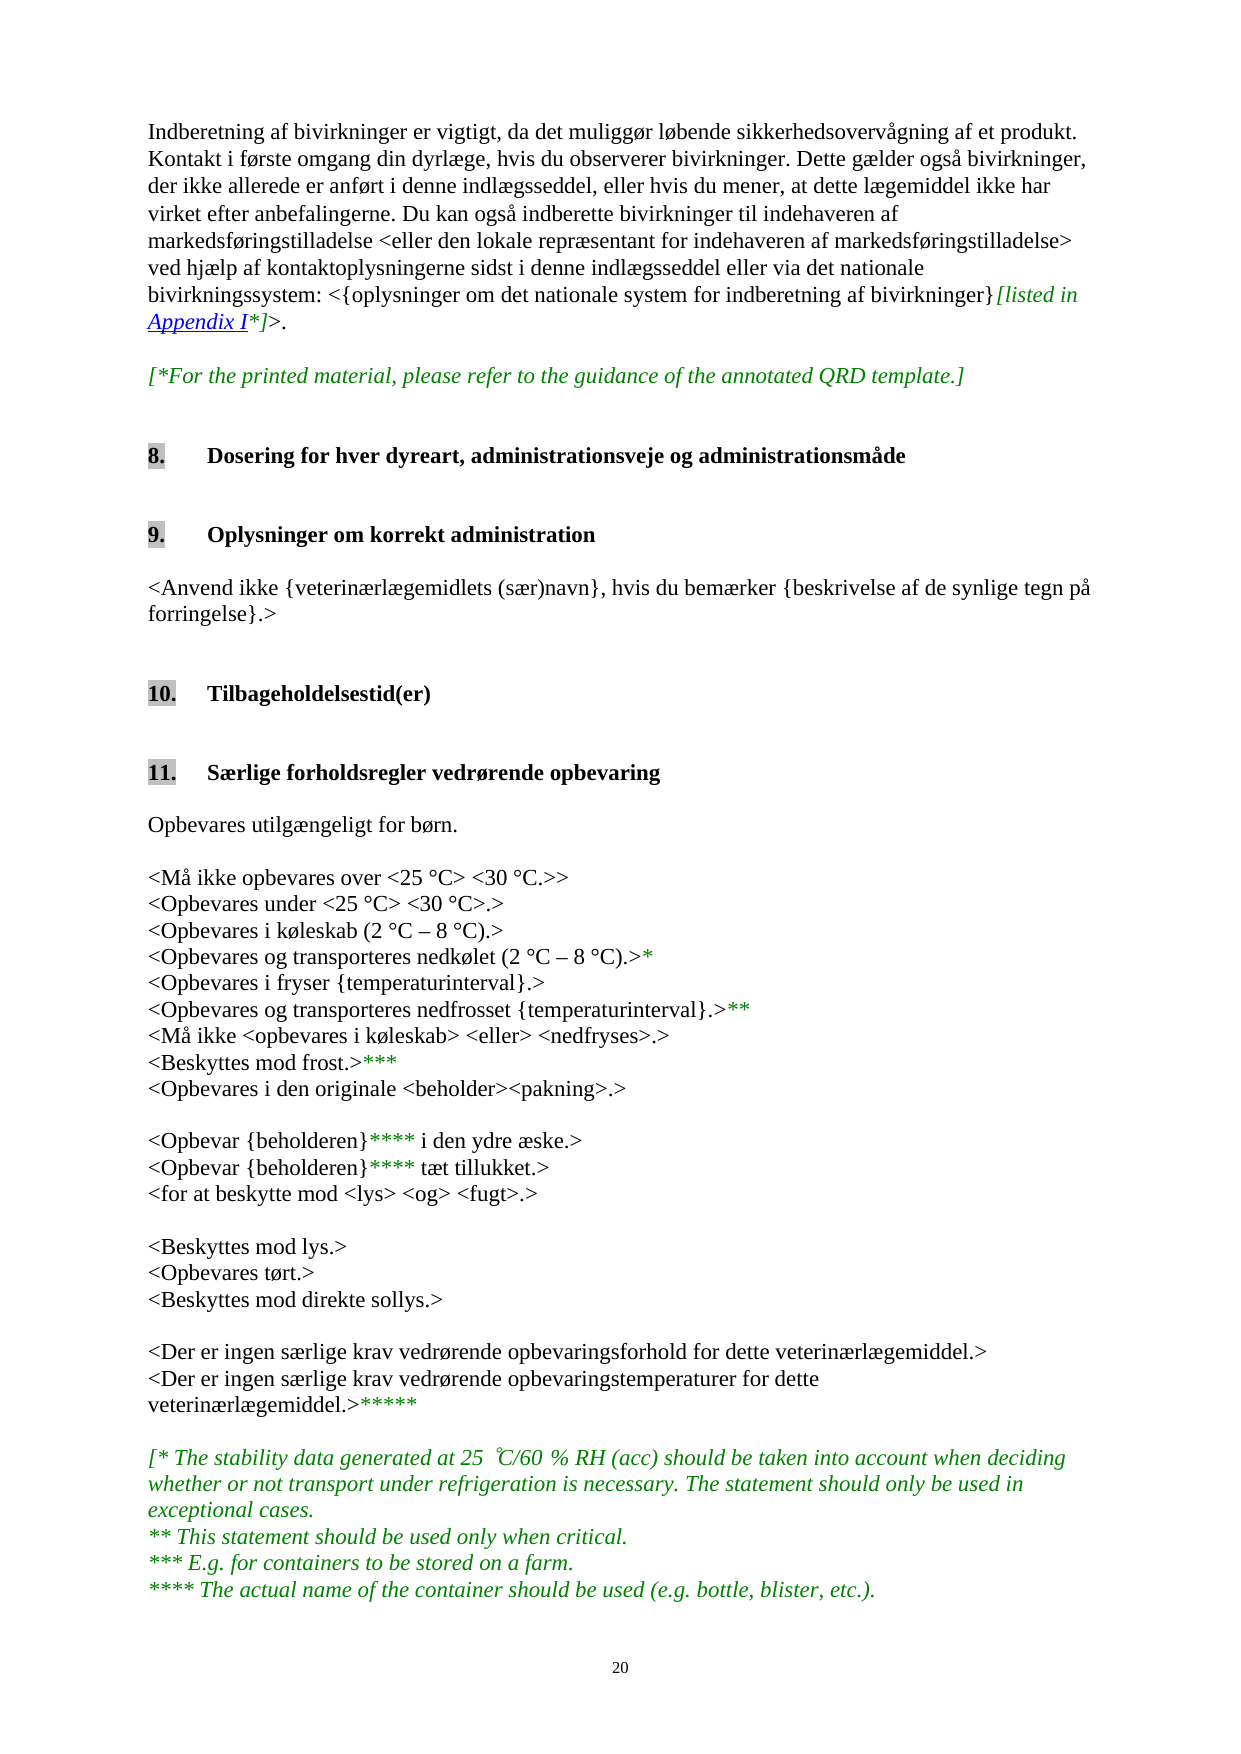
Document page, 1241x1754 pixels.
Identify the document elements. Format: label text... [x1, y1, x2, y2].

list ** This statement should be used only when critical. [148, 1523, 1092, 1549]
text <Opbevares og transporteres nedfrosset {temperaturinterval}.>** [148, 996, 1092, 1022]
list <Beskyttes mod direkte sollys.> [148, 1286, 1092, 1312]
text 11. Særlige forholdsregler vedrørende opbevaring [176, 759, 1092, 785]
text <Opbevares og transporteres nedkølet (2 °C – 8 °C).>* [148, 943, 1092, 969]
text <Opbevares tørt.> [148, 1259, 1092, 1286]
list <Opbevares i den originale <beholder><pakning>.> [148, 1075, 1092, 1101]
list <Må ikke opbevares over <25 °C> <30 °C.>> [148, 864, 1092, 890]
text <Anvend ikke {veterinærlægemidlets (sær)navn}, hvis du bemærker {beskrivelse af de synlige tegn på forringelse}.> [148, 574, 1092, 627]
list *** E.g. for containers to be stored on a farm. [148, 1549, 1092, 1576]
text <Beskyttes mod frost.>*** [148, 1048, 1092, 1075]
list Opbevares utilgængeligt for børn. [148, 811, 1092, 838]
text <Beskyttes mod lys.> [148, 1233, 1092, 1259]
text 9. Oplysninger om korrekt administration [165, 521, 1092, 548]
list <Må ikke <opbevares i køleskab> <eller> <nedfryses>.> [148, 1022, 1092, 1048]
list <for at beskytte mod <lys> <og> <fugt>.> [148, 1180, 1092, 1207]
text <Der er ingen særlige krav vedrørende opbevaringstemperaturer for dette veterinærlægemiddel.>***** [148, 1365, 1092, 1417]
list [* The stability data generated at 25 C/60 % RH (acc) should be taken into account when deciding whether or not transport under refrigeration is necessary. The statement should only be used in exceptional cases. [148, 1444, 1092, 1523]
list <Der er ingen særlige krav vedrørende opbevaringsforhold for dette veterinærlægemiddel.> [148, 1338, 1092, 1365]
text 8. Dosering for hver dyreart, administrationsveje og administrationsmåde [148, 442, 1092, 469]
text Indberetning af bivirkninger er vigtigt, da det muliggør løbende sikkerhedsovervågning af et produkt. Kontakt i første omgang din dyrlæge, hvis du observerer bivirkninger. Dette gælder også bivirkninger, der ikke allerede er anført i denne indlægsseddel, eller hvis du mener, at dette lægemiddel ikke har virket efter anbefalingerne. Du kan også indberette bivirkninger til indehaveren af markedsføringstilladelse <eller den lokale repræsentant for indehaveren af markedsføringstilladelse> ved hjælp af kontaktoplysningerne sidst i denne indlægsseddel eller via det nationale bivirkningssystem: <{oplysninger om det nationale system for indberetning af bivirkninger}[listed in Appendix I*]>. [148, 118, 1092, 335]
text 10. Tilbageholdelsestid(er) [148, 679, 1092, 706]
list <Opbevares i køleskab (2 °C – 8 °C).> [148, 917, 1092, 943]
text [*For the printed material, please refer to the guidance of the annotated QRD template.] [148, 362, 1092, 389]
list <Opbevares under <25 °C> <30 °C>.> [148, 890, 1092, 917]
text <Opbevar {beholderen}**** i den ydre æske.> [148, 1128, 1092, 1154]
list **** The actual name of the container should be used (e.g. bottle, blister, etc.). [148, 1576, 1092, 1602]
list <Opbevares i fryser {temperaturinterval}.> [148, 969, 1092, 996]
text <Opbevar {beholderen}**** tæt tillukket.> [148, 1154, 1092, 1180]
